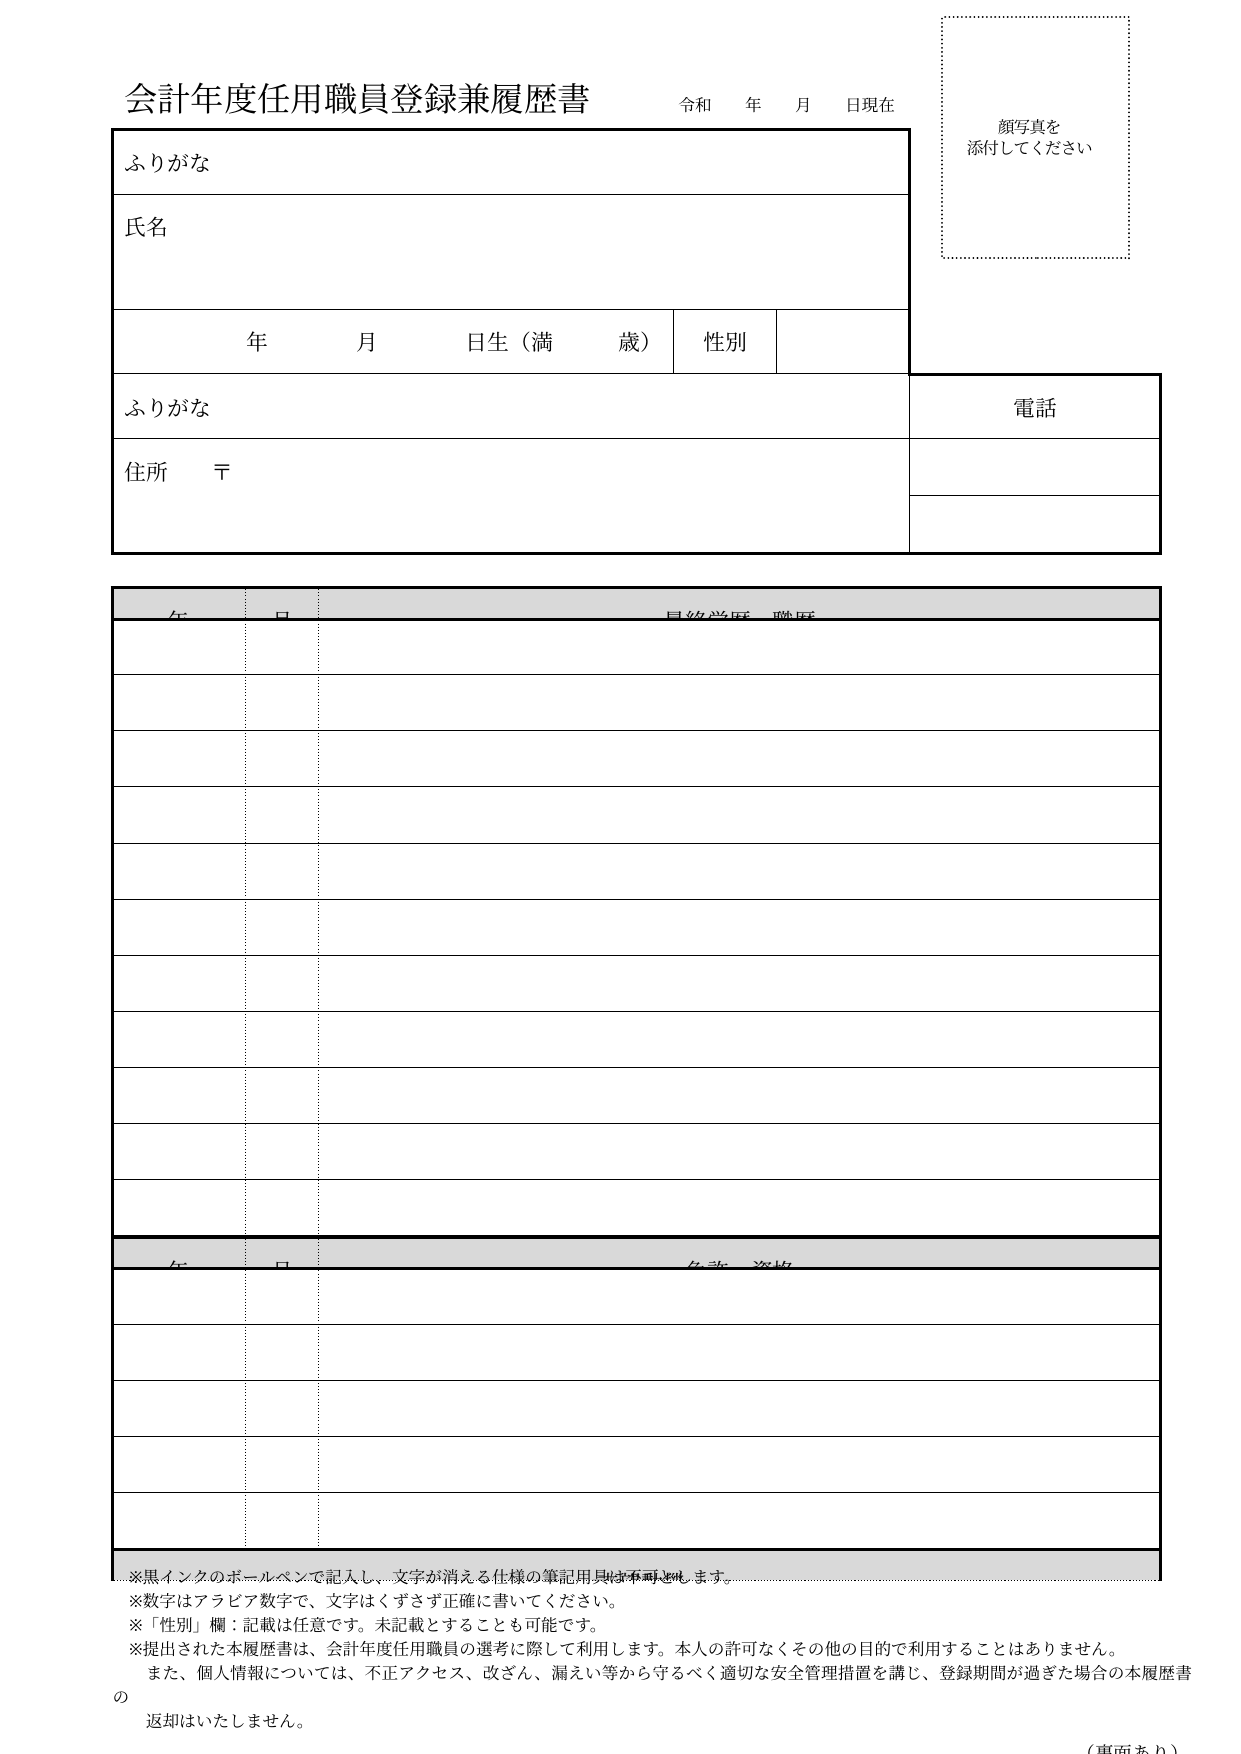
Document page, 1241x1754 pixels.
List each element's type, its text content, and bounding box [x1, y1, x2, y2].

table_cell [114, 1180, 245, 1235]
table_cell [245, 1180, 319, 1235]
table_cell [319, 675, 1159, 730]
table_cell [245, 1012, 319, 1067]
table_header 月 [245, 589, 319, 618]
table_cell ふりがな [114, 374, 909, 438]
table_cell [114, 1437, 245, 1492]
table_cell 年 [114, 1239, 245, 1267]
table_cell [245, 844, 319, 898]
table_cell [319, 1493, 1159, 1548]
table_cell [114, 1381, 245, 1436]
table_cell [319, 621, 1159, 674]
table_header 最終学歴・職歴 [319, 589, 1159, 618]
table_cell [245, 1493, 319, 1548]
table_cell [319, 1124, 1159, 1179]
table_cell [319, 1325, 1159, 1379]
table_cell [114, 1325, 245, 1379]
table_cell [245, 675, 319, 730]
table_cell [245, 1437, 319, 1492]
table_cell [114, 1493, 245, 1548]
table_cell [319, 1381, 1159, 1436]
table_cell [114, 1270, 245, 1323]
table_cell [319, 1068, 1159, 1123]
table_cell [319, 1180, 1159, 1235]
table_cell [319, 956, 1159, 1011]
table_cell [319, 844, 1159, 898]
table_cell [245, 1270, 319, 1323]
table_cell [245, 1381, 319, 1436]
table_cell 住所 〒 [114, 439, 909, 552]
table_cell [245, 1068, 319, 1123]
table_cell [114, 621, 245, 674]
table_cell [245, 1124, 319, 1179]
table_cell 年 月 日生（満 歳） [114, 310, 673, 373]
table_cell ふりがな [114, 131, 908, 193]
table_cell [114, 956, 245, 1011]
table_header 会計年度任用職員登録兼履歴書 令和 年 月 日現在 [113, 65, 909, 128]
table_cell 性別 [674, 310, 776, 373]
table_cell [114, 675, 245, 730]
table_cell [319, 1437, 1159, 1492]
table_cell [114, 900, 245, 955]
table_cell [245, 621, 319, 674]
table_cell 免許・資格 [319, 1239, 1159, 1267]
table_cell [245, 1325, 319, 1379]
table_cell [114, 844, 245, 898]
table_cell [319, 1012, 1159, 1067]
table_header 年 [114, 589, 245, 618]
table_cell [910, 496, 1159, 552]
table_cell [910, 439, 1159, 494]
table_cell 氏名 [114, 195, 908, 309]
table_cell [114, 1068, 245, 1123]
table_cell [319, 731, 1159, 786]
table_cell 志望動機 月 最終学歴・入庁してからの職歴（各別にまとめて書く） [114, 1551, 1159, 1580]
table_cell [319, 900, 1159, 955]
table_cell [114, 787, 245, 842]
table_cell [319, 1270, 1159, 1323]
table_cell 月 [245, 1239, 319, 1267]
table_cell 電話 [910, 376, 1159, 438]
table_cell [777, 310, 908, 373]
table_cell [245, 787, 319, 842]
table_cell [245, 900, 319, 955]
table_cell [114, 731, 245, 786]
table_cell [114, 1124, 245, 1179]
table_cell [319, 787, 1159, 842]
table_header [910, 65, 1161, 373]
table_cell [245, 956, 319, 1011]
table_cell [114, 1012, 245, 1067]
table_cell [245, 731, 319, 786]
